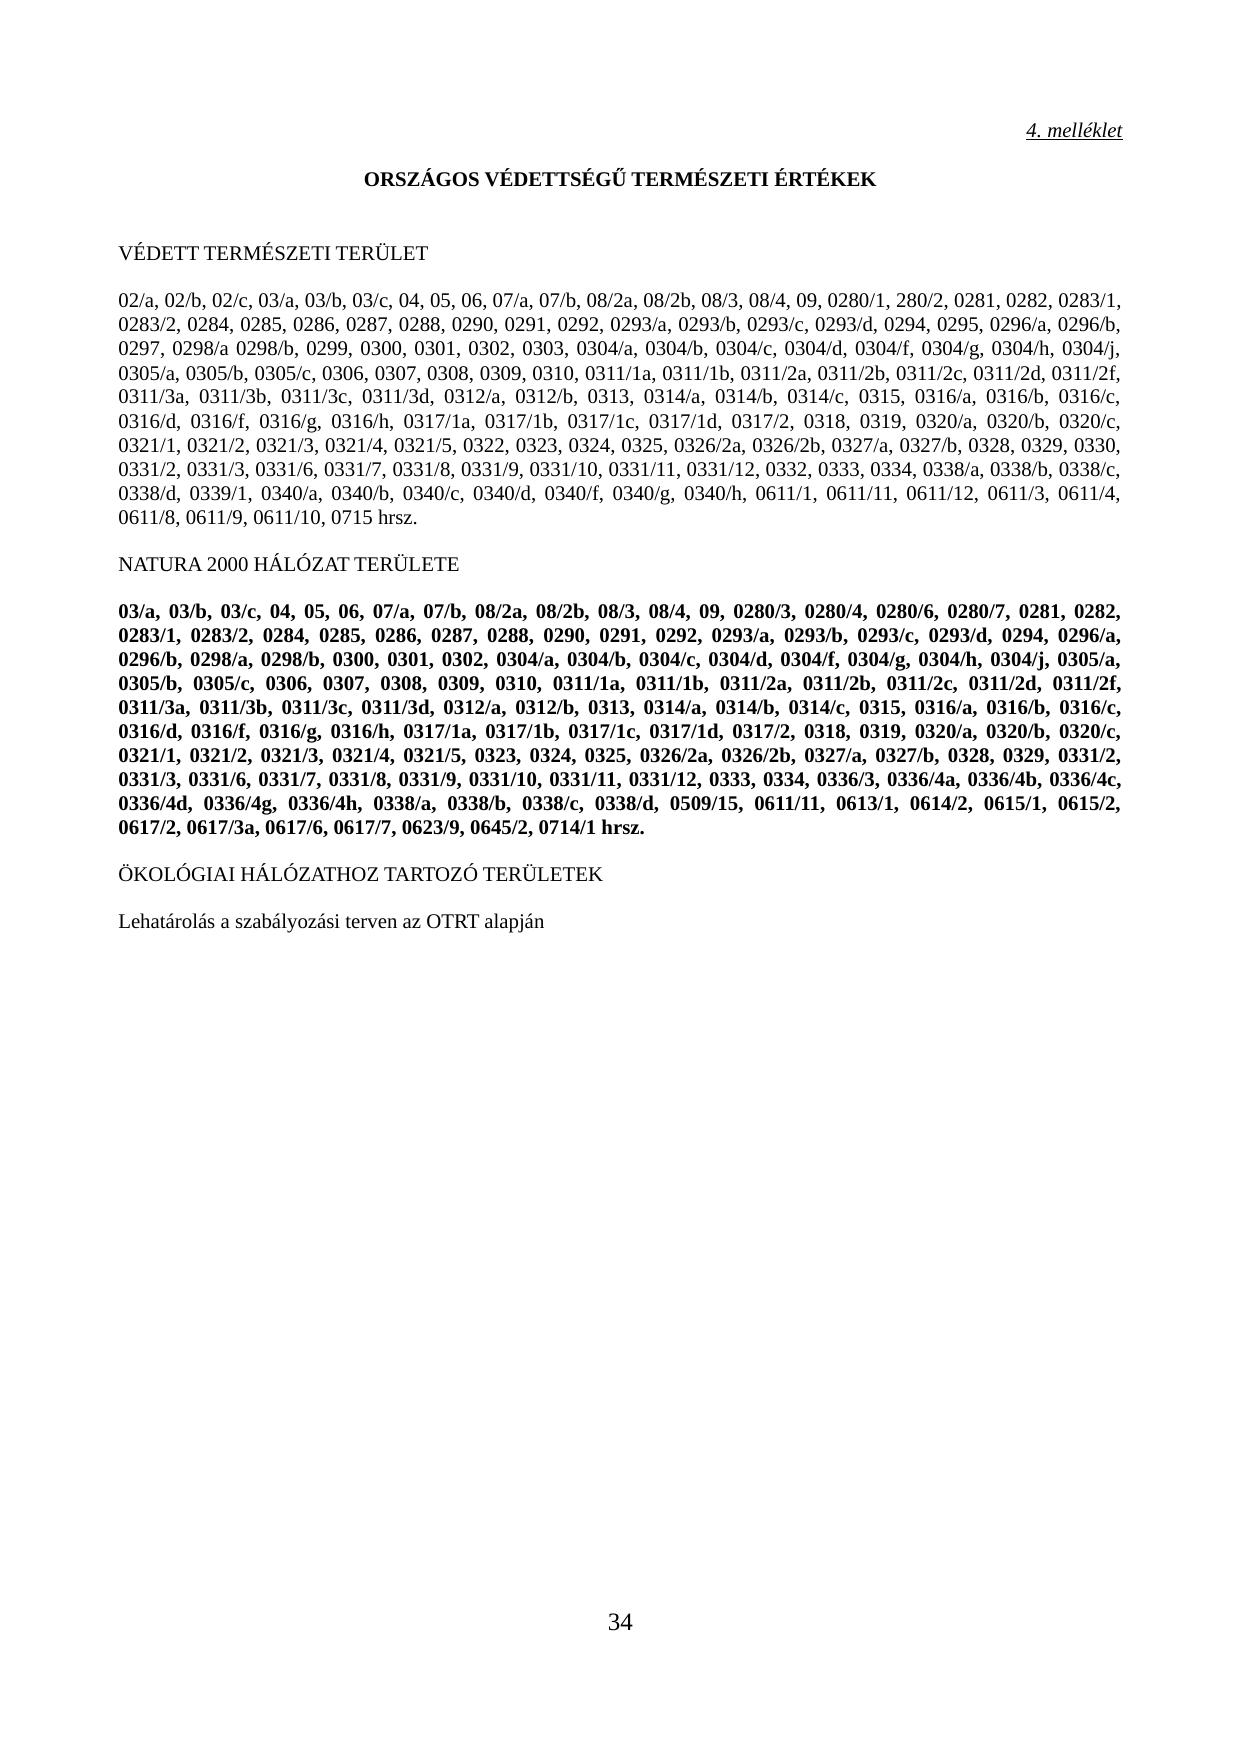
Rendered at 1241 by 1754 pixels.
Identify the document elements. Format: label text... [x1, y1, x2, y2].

text 03/a, 03/b, 03/c, 04, 05, 06, 07/a, 07/b, 08/2a, 08/2b, 08/3, 08/4, 09, 0280/3, 0280/4, 0280/6, 0280/7, 0281, 0282, 0283/1, 0283/2, 0284, 0285, 0286, 0287, 0288, 0290, 0291, 0292, 0293/a, 0293/b, 0293/c, 0293/d, 0294, 0296/a, 0296/b, 0298/a, 0298/b, 0300, 0301, 0302, 0304/a, 0304/b, 0304/c, 0304/d, 0304/f, 0304/g, 0304/h, 0304/j, 0305/a, 0305/b, 0305/c, 0306, 0307, 0308, 0309, 0310, 0311/1a, 0311/1b, 0311/2a, 0311/2b, 0311/2c, 0311/2d, 0311/2f, 0311/3a, 0311/3b, 0311/3c, 0311/3d, 0312/a, 0312/b, 0313, 0314/a, 0314/b, 0314/c, 0315, 0316/a, 0316/b, 0316/c, 0316/d, 0316/f, 0316/g, 0316/h, 0317/1a, 0317/1b, 0317/1c, 0317/1d, 0317/2, 0318, 0319, 0320/a, 0320/b, 0320/c, 0321/1, 0321/2, 0321/3, 0321/4, 0321/5, 0323, 0324, 0325, 0326/2a, 0326/2b, 0327/a, 0327/b, 0328, 0329, 0331/2, 0331/3, 0331/6, 0331/7, 0331/8, 0331/9, 0331/10, 0331/11, 0331/12, 0333, 0334, 0336/3, 0336/4a, 0336/4b, 0336/4c, 0336/4d, 0336/4g, 0336/4h, 0338/a, 0338/b, 0338/c, 0338/d, 0509/15, 0611/11, 0613/1, 0614/2, 0615/1, 0615/2, 0617/2, 0617/3a, 0617/6, 0617/7, 0623/9, 0645/2, 0714/1 hrsz. [118, 599, 1122, 839]
text ÖKOLÓGIAI HÁLÓZATHOZ TARTOZÓ TERÜLETEK [118, 862, 1122, 886]
text VÉDETT TERMÉSZETI TERÜLET [118, 241, 1122, 265]
text ORSZÁGOS VÉDETTSÉGŰ TERMÉSZETI ÉRTÉKEK [118, 167, 1122, 191]
text 02/a, 02/b, 02/c, 03/a, 03/b, 03/c, 04, 05, 06, 07/a, 07/b, 08/2a, 08/2b, 08/3, 08/4, 09, 0280/1, 280/2, 0281, 0282, 0283/1, 0283/2, 0284, 0285, 0286, 0287, 0288, 0290, 0291, 0292, 0293/a, 0293/b, 0293/c, 0293/d, 0294, 0295, 0296/a, 0296/b, 0297, 0298/a 0298/b, 0299, 0300, 0301, 0302, 0303, 0304/a, 0304/b, 0304/c, 0304/d, 0304/f, 0304/g, 0304/h, 0304/j, 0305/a, 0305/b, 0305/c, 0306, 0307, 0308, 0309, 0310, 0311/1a, 0311/1b, 0311/2a, 0311/2b, 0311/2c, 0311/2d, 0311/2f, 0311/3a, 0311/3b, 0311/3c, 0311/3d, 0312/a, 0312/b, 0313, 0314/a, 0314/b, 0314/c, 0315, 0316/a, 0316/b, 0316/c, 0316/d, 0316/f, 0316/g, 0316/h, 0317/1a, 0317/1b, 0317/1c, 0317/1d, 0317/2, 0318, 0319, 0320/a, 0320/b, 0320/c, 0321/1, 0321/2, 0321/3, 0321/4, 0321/5, 0322, 0323, 0324, 0325, 0326/2a, 0326/2b, 0327/a, 0327/b, 0328, 0329, 0330, 0331/2, 0331/3, 0331/6, 0331/7, 0331/8, 0331/9, 0331/10, 0331/11, 0331/12, 0332, 0333, 0334, 0338/a, 0338/b, 0338/c, 0338/d, 0339/1, 0340/a, 0340/b, 0340/c, 0340/d, 0340/f, 0340/g, 0340/h, 0611/1, 0611/11, 0611/12, 0611/3, 0611/4, 0611/8, 0611/9, 0611/10, 0715 hrsz. [118, 288, 1122, 529]
text 4. melléklet [118, 118, 1122, 142]
text Lehatárolás a szabályozási terven az OTRT alapján [118, 909, 1122, 933]
text NATURA 2000 HÁLÓZAT TERÜLETE [118, 552, 1122, 576]
